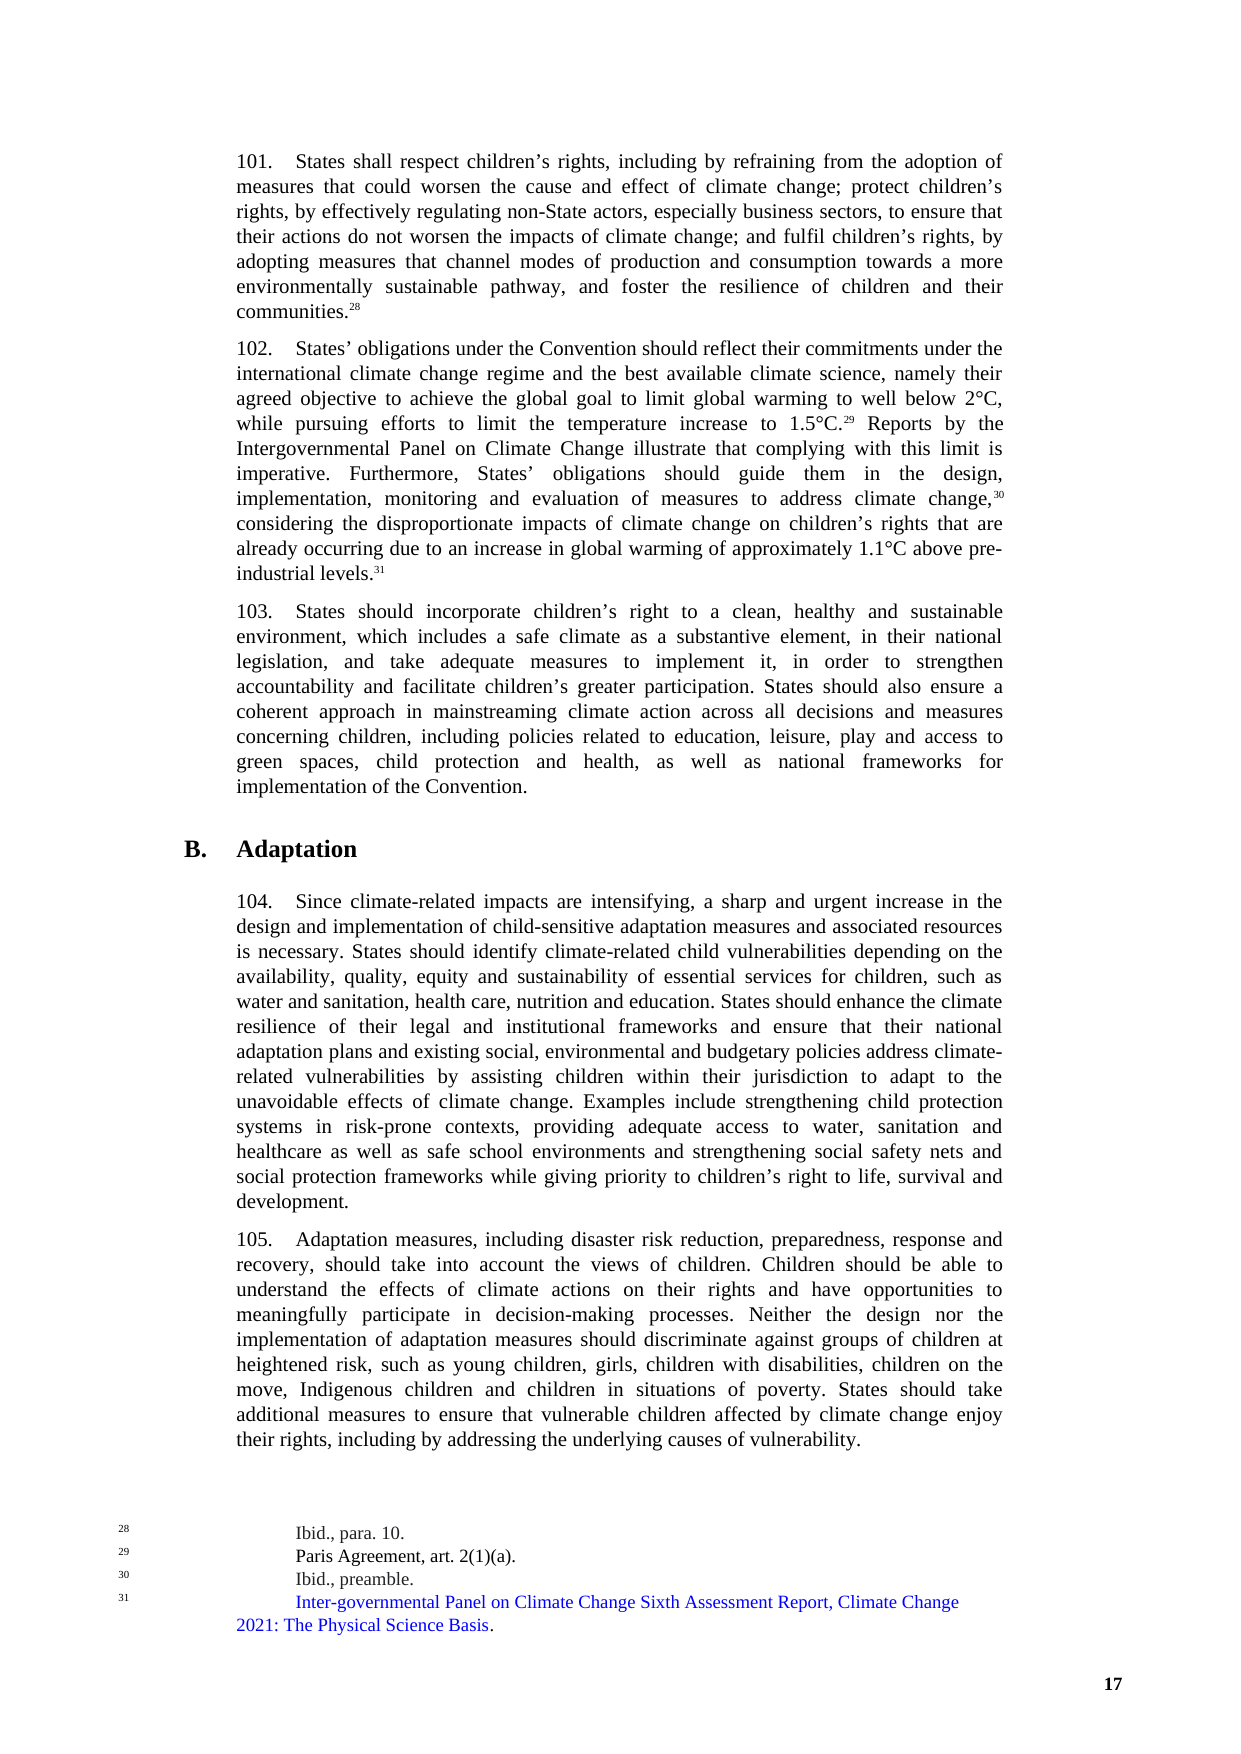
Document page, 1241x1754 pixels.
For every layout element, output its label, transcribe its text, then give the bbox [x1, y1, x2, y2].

list States should incorporate children’s right to a clean, healthy and sustainable environment, which includes a safe climate as a substantive element, in their national legislation, and take adequate measures to implement it, in order to strengthen accountability and facilitate children’s greater participation. States should also ensure a coherent approach in mainstreaming climate action across all decisions and measures concerning children, including policies related to education, leisure, play and access to green spaces, child protection and health, as well as national frameworks for implementation of the Convention. [236, 598, 1004, 798]
list States shall respect children’s rights, including by refraining from the adoption of measures that could worsen the cause and effect of climate change; protect children’s rights, by effectively regulating non-State actors, especially business sectors, to ensure that their actions do not worsen the impacts of climate change; and fulfil children’s rights, by adopting measures that channel modes of production and consumption towards a more environmentally sustainable pathway, and foster the resilience of children and their communities. [236, 148, 1004, 323]
text B. Adaptation [118, 835, 1004, 863]
list Since climate-related impacts are intensifying, a sharp and urgent increase in the design and implementation of child-sensitive adaptation measures and associated resources is necessary. States should identify climate-related child vulnerabilities depending on the availability, quality, equity and sustainability of essential services for children, such as water and sanitation, health care, nutrition and education. States should enhance the climate resilience of their legal and institutional frameworks and ensure that their national adaptation plans and existing social, environmental and budgetary policies address climate-related vulnerabilities by assisting children within their jurisdiction to adapt to the unavoidable effects of climate change. Examples include strengthening child protection systems in risk-prone contexts, providing adequate access to water, sanitation and healthcare as well as safe school environments and strengthening social safety nets and social protection frameworks while giving priority to children’s right to life, survival and development. [236, 888, 1004, 1213]
list Adaptation measures, including disaster risk reduction, preparedness, response and recovery, should take into account the views of children. Children should be able to understand the effects of climate actions on their rights and have opportunities to meaningfully participate in decision-making processes. Neither the design nor the implementation of adaptation measures should discriminate against groups of children at heightened risk, such as young children, girls, children with disabilities, children on the move, Indigenous children and children in situations of poverty. States should take additional measures to ensure that vulnerable children affected by climate change enjoy their rights, including by addressing the underlying causes of vulnerability. [236, 1226, 1004, 1451]
list States’ obligations under the Convention should reflect their commitments under the international climate change regime and the best available climate science, namely their agreed objective to achieve the global goal to limit global warming to well below 2°C, while pursuing efforts to limit the temperature increase to 1.5°C. Reports by the Intergovernmental Panel on Climate Change illustrate that complying with this limit is imperative. Furthermore, States’ obligations should guide them in the design, implementation, monitoring and evaluation of measures to address climate change, considering the disproportionate impacts of climate change on children’s rights that are already occurring due to an increase in global warming of approximately 1.1°C above pre-industrial levels. [236, 335, 1004, 585]
